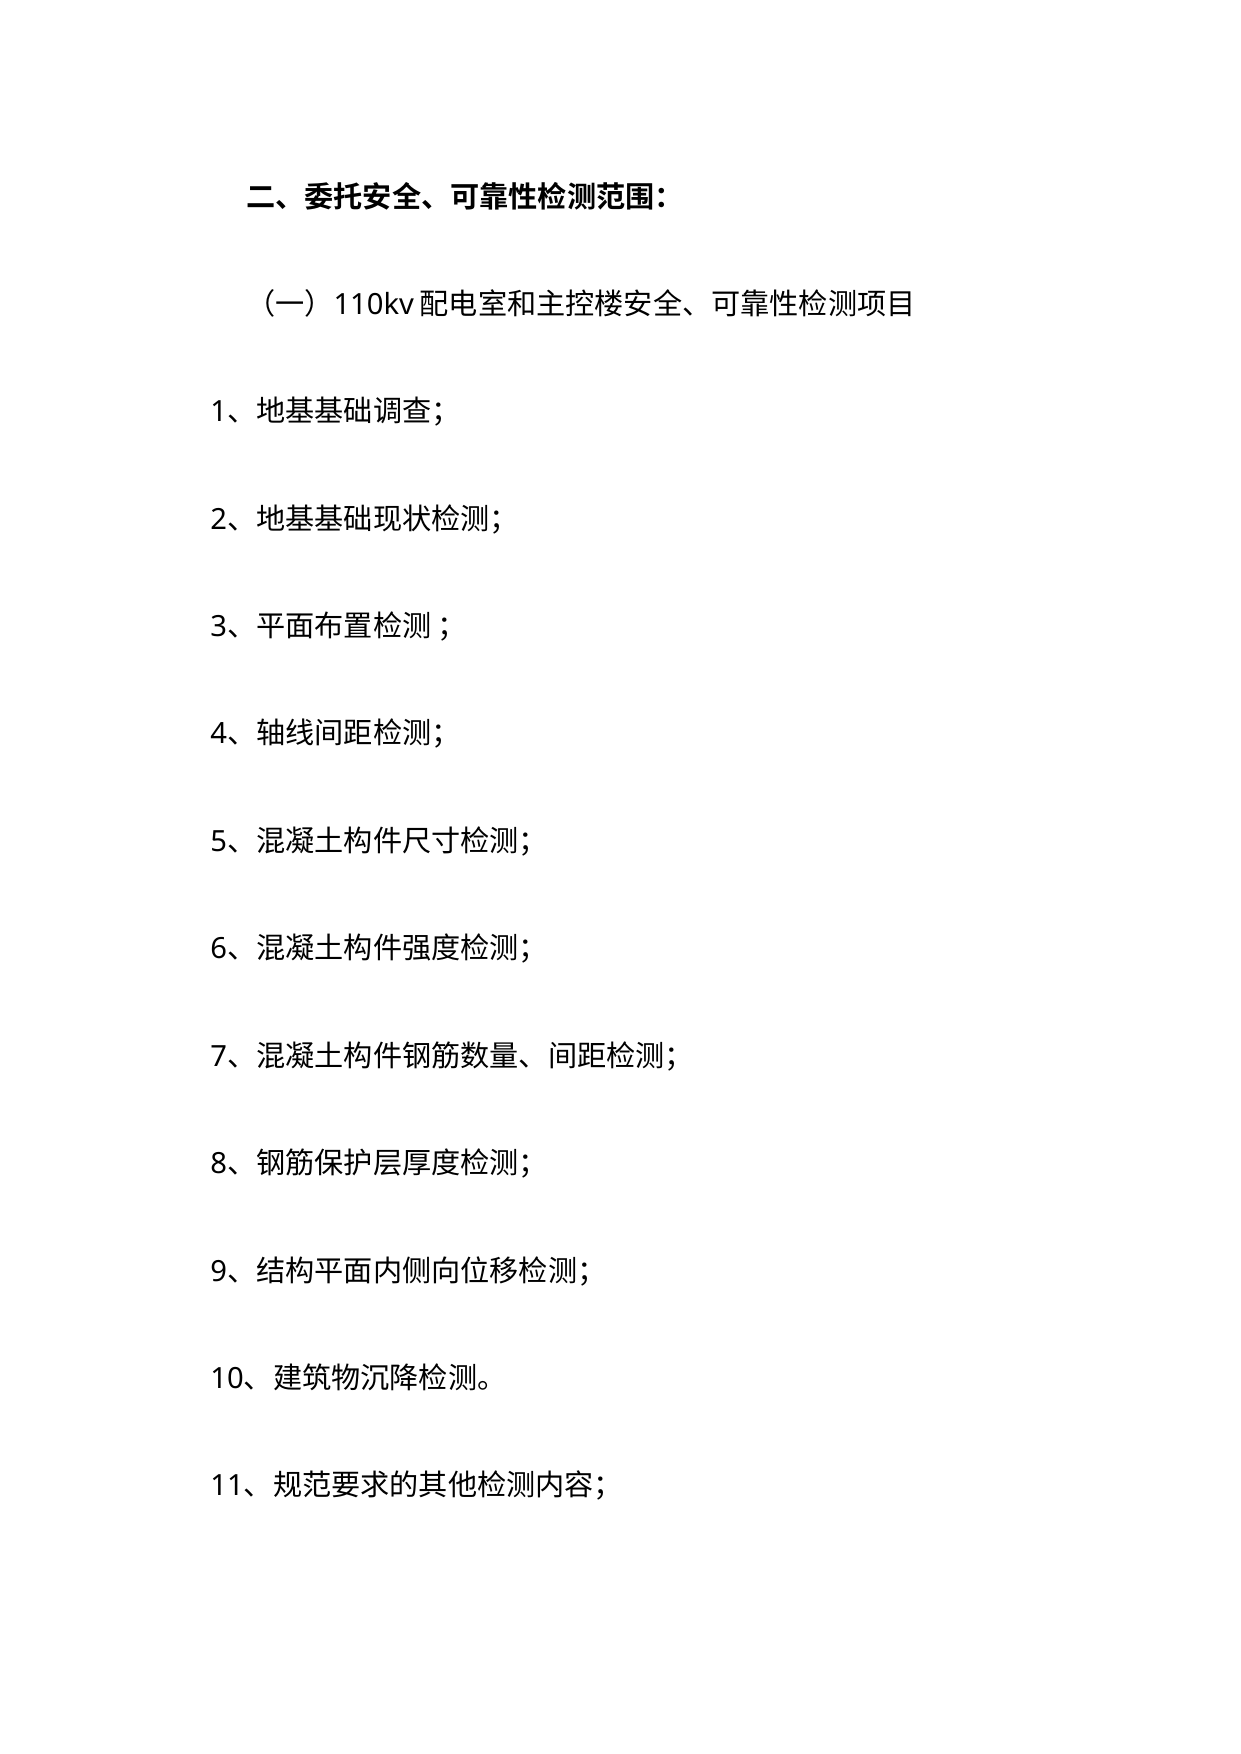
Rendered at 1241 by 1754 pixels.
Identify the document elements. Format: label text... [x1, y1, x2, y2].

text 7、混凝土构件钢筋数量、间距检测； [187, 1021, 1053, 1086]
text 4、轴线间距检测； [187, 699, 1053, 764]
text 8、钢筋保护层厚度检测； [187, 1128, 1053, 1193]
text 3、平面布置检测 ； [187, 591, 1053, 656]
text 10、建筑物沉降检测。 [187, 1343, 1053, 1408]
text 二、委托安全、可靠性检测范围： [187, 162, 1053, 227]
text 6、混凝土构件强度检测； [187, 914, 1053, 979]
text 11、规范要求的其他检测内容； [187, 1451, 1053, 1516]
text 2、地基基础现状检测； [187, 484, 1053, 549]
text 5、混凝土构件尺寸检测； [187, 806, 1053, 871]
text 9、结构平面内侧向位移检测； [187, 1236, 1053, 1301]
text （一）110kv配电室和主控楼安全、可靠性检测项目 [187, 269, 1053, 334]
text 1、地基基础调查； [187, 377, 1053, 442]
